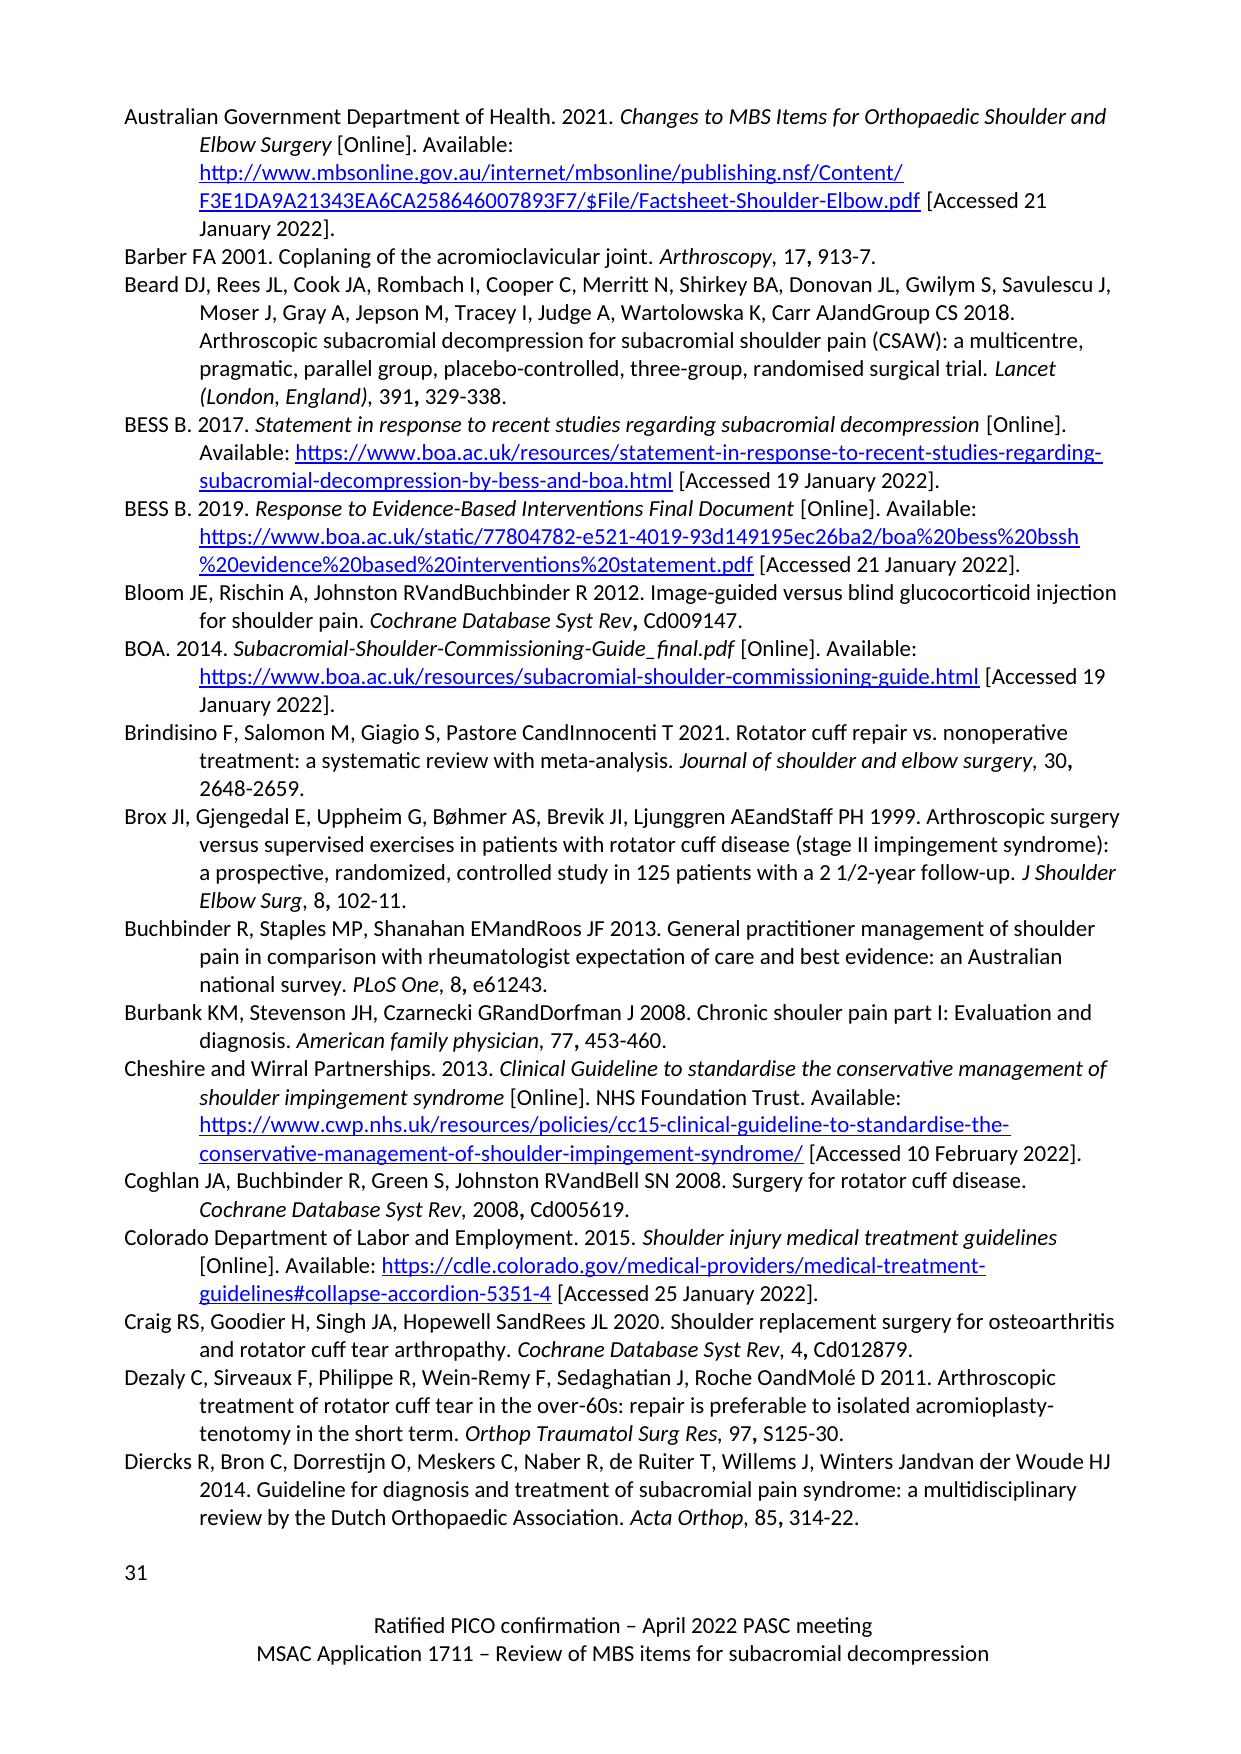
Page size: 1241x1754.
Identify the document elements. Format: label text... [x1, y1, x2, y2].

text BESS B. 2017. Statement in response to recent studies regarding subacromial decompression [Online]. Available: https://www.boa.ac.uk/resources/statement-in-response-to-recent-studies-regarding-subacromial-decompression-by-bess-and-boa.html [Accessed 19 January 2022]. [124, 410, 1122, 494]
text Colorado Department of Labor and Employment. 2015. Shoulder injury medical treatment guidelines [Online]. Available: https://cdle.colorado.gov/medical-providers/medical-treatment-guidelines#collapse-accordion-5351-4 [Accessed 25 January 2022]. [124, 1223, 1122, 1307]
text Cheshire and Wirral Partnerships. 2013. Clinical Guideline to standardise the conservative management of shoulder impingement syndrome [Online]. NHS Foundation Trust. Available: https://www.cwp.nhs.uk/resources/policies/cc15-clinical-guideline-to-standardise-the-conservative-management-of-shoulder-impingement-syndrome/ [Accessed 10 February 2022]. [124, 1054, 1122, 1167]
text BESS B. 2019. Response to Evidence-Based Interventions Final Document [Online]. Available: https://www.boa.ac.uk/static/77804782-e521-4019-93d149195ec26ba2/boa%20bess%20bssh%20evidence%20based%20interventions%20statement.pdf [Accessed 21 January 2022]. [124, 494, 1122, 578]
text Brindisino F, Salomon M, Giagio S, Pastore CandInnocenti T 2021. Rotator cuff repair vs. nonoperative treatment: a systematic review with meta-analysis. Journal of shoulder and elbow surgery, 30, 2648-2659. [124, 718, 1122, 802]
text Dezaly C, Sirveaux F, Philippe R, Wein-Remy F, Sedaghatian J, Roche OandMolé D 2011. Arthroscopic treatment of rotator cuff tear in the over-60s: repair is preferable to isolated acromioplasty-tenotomy in the short term. Orthop Traumatol Surg Res, 97, S125-30. [124, 1363, 1122, 1447]
text Burbank KM, Stevenson JH, Czarnecki GRandDorfman J 2008. Chronic shouler pain part I: Evaluation and diagnosis. American family physician, 77, 453-460. [124, 998, 1122, 1054]
text Barber FA 2001. Coplaning of the acromioclavicular joint. Arthroscopy, 17, 913-7. [124, 242, 1122, 270]
text Bloom JE, Rischin A, Johnston RVandBuchbinder R 2012. Image-guided versus blind glucocorticoid injection for shoulder pain. Cochrane Database Syst Rev, Cd009147. [124, 578, 1122, 634]
text Australian Government Department of Health. 2021. Changes to MBS Items for Orthopaedic Shoulder and Elbow Surgery [Online]. Available: http://www.mbsonline.gov.au/internet/mbsonline/publishing.nsf/Content/F3E1DA9A21343EA6CA258646007893F7/$File/Factsheet-Shoulder-Elbow.pdf [Accessed 21 January 2022]. [124, 102, 1122, 242]
text Craig RS, Goodier H, Singh JA, Hopewell SandRees JL 2020. Shoulder replacement surgery for osteoarthritis and rotator cuff tear arthropathy. Cochrane Database Syst Rev, 4, Cd012879. [124, 1307, 1122, 1363]
text Brox JI, Gjengedal E, Uppheim G, Bøhmer AS, Brevik JI, Ljunggren AEandStaff PH 1999. Arthroscopic surgery versus supervised exercises in patients with rotator cuff disease (stage II impingement syndrome): a prospective, randomized, controlled study in 125 patients with a 2 1/2-year follow-up. J Shoulder Elbow Surg, 8, 102-11. [124, 802, 1122, 914]
text Diercks R, Bron C, Dorrestijn O, Meskers C, Naber R, de Ruiter T, Willems J, Winters Jandvan der Woude HJ 2014. Guideline for diagnosis and treatment of subacromial pain syndrome: a multidisciplinary review by the Dutch Orthopaedic Association. Acta Orthop, 85, 314-22. [124, 1447, 1122, 1531]
text Beard DJ, Rees JL, Cook JA, Rombach I, Cooper C, Merritt N, Shirkey BA, Donovan JL, Gwilym S, Savulescu J, Moser J, Gray A, Jepson M, Tracey I, Judge A, Wartolowska K, Carr AJandGroup CS 2018. Arthroscopic subacromial decompression for subacromial shoulder pain (CSAW): a multicentre, pragmatic, parallel group, placebo-controlled, three-group, randomised surgical trial. Lancet (London, England), 391, 329-338. [124, 270, 1122, 410]
text BOA. 2014. Subacromial-Shoulder-Commissioning-Guide_final.pdf [Online]. Available: https://www.boa.ac.uk/resources/subacromial-shoulder-commissioning-guide.html [Accessed 19 January 2022]. [124, 634, 1122, 718]
text Buchbinder R, Staples MP, Shanahan EMandRoos JF 2013. General practitioner management of shoulder pain in comparison with rheumatologist expectation of care and best evidence: an Australian national survey. PLoS One, 8, e61243. [124, 914, 1122, 998]
text Coghlan JA, Buchbinder R, Green S, Johnston RVandBell SN 2008. Surgery for rotator cuff disease. Cochrane Database Syst Rev, 2008, Cd005619. [124, 1167, 1122, 1223]
